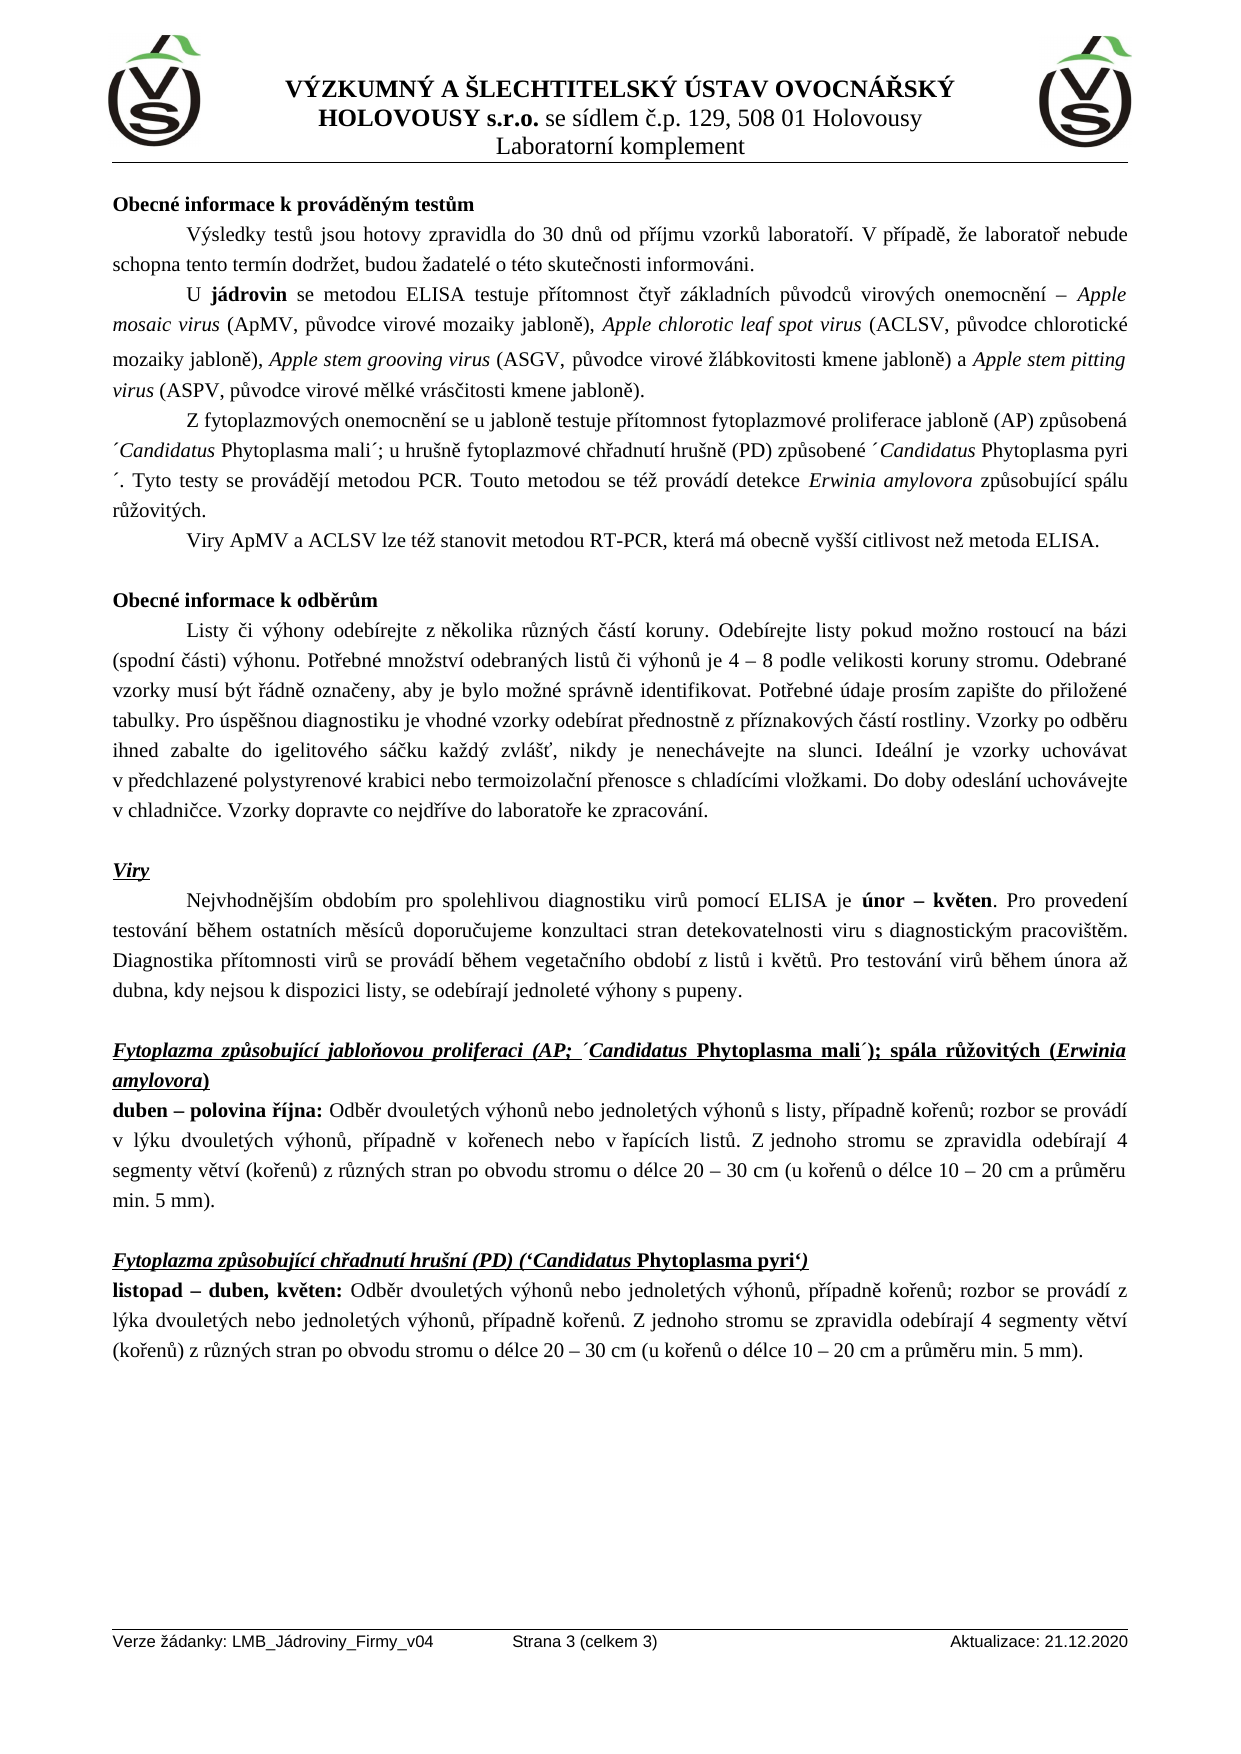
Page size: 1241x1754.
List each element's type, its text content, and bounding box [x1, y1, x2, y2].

text Listy či výhony odebírejte z několika různých částí koruny. Odebírejte listy pokud možno rostoucí na bázi (spodní části) výhonu. Potřebné množství odebraných listů či výhonů je 4 – 8 podle velikosti koruny stromu. Odebrané vzorky musí být řádně označeny, aby je bylo možné správně identifikovat. Potřebné údaje prosím zapište do přiložené tabulky. Pro úspěšnou diagnostiku je vhodné vzorky odebírat přednostně z příznakových částí rostliny. Vzorky po odběru ihned zabalte do igelitového sáčku každý zvlášť, nikdy je nenechávejte na slunci. Ideální je vzorky uchovávat v předchlazené polystyrenové krabici nebo termoizolační přenosce s chladícími vložkami. Do doby odeslání uchovávejte v chladničce. Vzorky dopravte co nejdříve do laboratoře ke zpracování. [112, 618, 1128, 822]
text Obecné informace k odběrům [112, 588, 1128, 612]
text Fytoplazma způsobující chřadnutí hrušní (PD) (‘Candidatus Phytoplasma pyri‘) [112, 1248, 1128, 1272]
text listopad – duben, květen: Odběr dvouletých výhonů nebo jednoletých výhonů, případně kořenů; rozbor se provádí z lýka dvouletých nebo jednoletých výhonů, případně kořenů. Z jednoho stromu se zpravidla odebírají 4 segmenty větví (kořenů) z různých stran po obvodu stromu o délce 20 – 30 cm (u kořenů o délce 10 – 20 cm a průměru min. 5 mm). [112, 1278, 1128, 1362]
text Nejvhodnějším obdobím pro spolehlivou diagnostiku virů pomocí ELISA je únor – květen. Pro provedení testování během ostatních měsíců doporučujeme konzultaci stran detekovatelnosti viru s diagnostickým pracovištěm. Diagnostika přítomnosti virů se provádí během vegetačního období z listů i květů. Pro testování virů během února až dubna, kdy nejsou k dispozici listy, se odebírají jednoleté výhony s pupeny. [112, 888, 1128, 1002]
text Výsledky testů jsou hotovy zpravidla do 30 dnů od příjmu vzorků laboratoří. V případě, že laboratoř nebude schopna tento termín dodržet, budou žadatelé o této skutečnosti informováni. [112, 222, 1128, 276]
text U jádrovin se metodou ELISA testuje přítomnost čtyř základních původců virových onemocnění – Apple mosaic virus (ApMV, původce virové mozaiky jabloně), Apple chlorotic leaf spot virus (ACLSV, původce chlorotické mozaiky jabloně), Apple stem grooving virus (ASGV, původce virové žlábkovitosti kmene jabloně) a Apple stem pitting virus (ASPV, původce virové mělké vrásčitosti kmene jabloně). [112, 282, 1128, 402]
text Fytoplazma způsobující jabloňovou proliferaci (AP; ´Candidatus Phytoplasma mali´); spála růžovitých (Erwinia amylovora) [112, 1038, 1128, 1092]
picture [107, 33, 202, 147]
text duben – polovina října: Odběr dvouletých výhonů nebo jednoletých výhonů s listy, případně kořenů; rozbor se provádí v lýku dvouletých výhonů, případně v kořenech nebo v řapících listů. Z jednoho stromu se zpravidla odebírají 4 segmenty větví (kořenů) z různých stran po obvodu stromu o délce 20 – 30 cm (u kořenů o délce 10 – 20 cm a průměru min. 5 mm). [112, 1098, 1128, 1212]
picture [1038, 35, 1133, 148]
text Viry ApMV a ACLSV lze též stanovit metodou RT-PCR, která má obecně vyšší citlivost než metoda ELISA. [112, 528, 1128, 552]
text Z fytoplazmových onemocnění se u jabloně testuje přítomnost fytoplazmové proliferace jabloně (AP) způsobená ´Candidatus Phytoplasma mali´; u hrušně fytoplazmové chřadnutí hrušně (PD) způsobené ´Candidatus Phytoplasma pyri´. Tyto testy se provádějí metodou PCR. Touto metodou se též provádí detekce Erwinia amylovora způsobující spálu růžovitých. [112, 408, 1128, 522]
text Obecné informace k prováděným testům [112, 192, 1128, 216]
text Viry [112, 858, 1128, 882]
